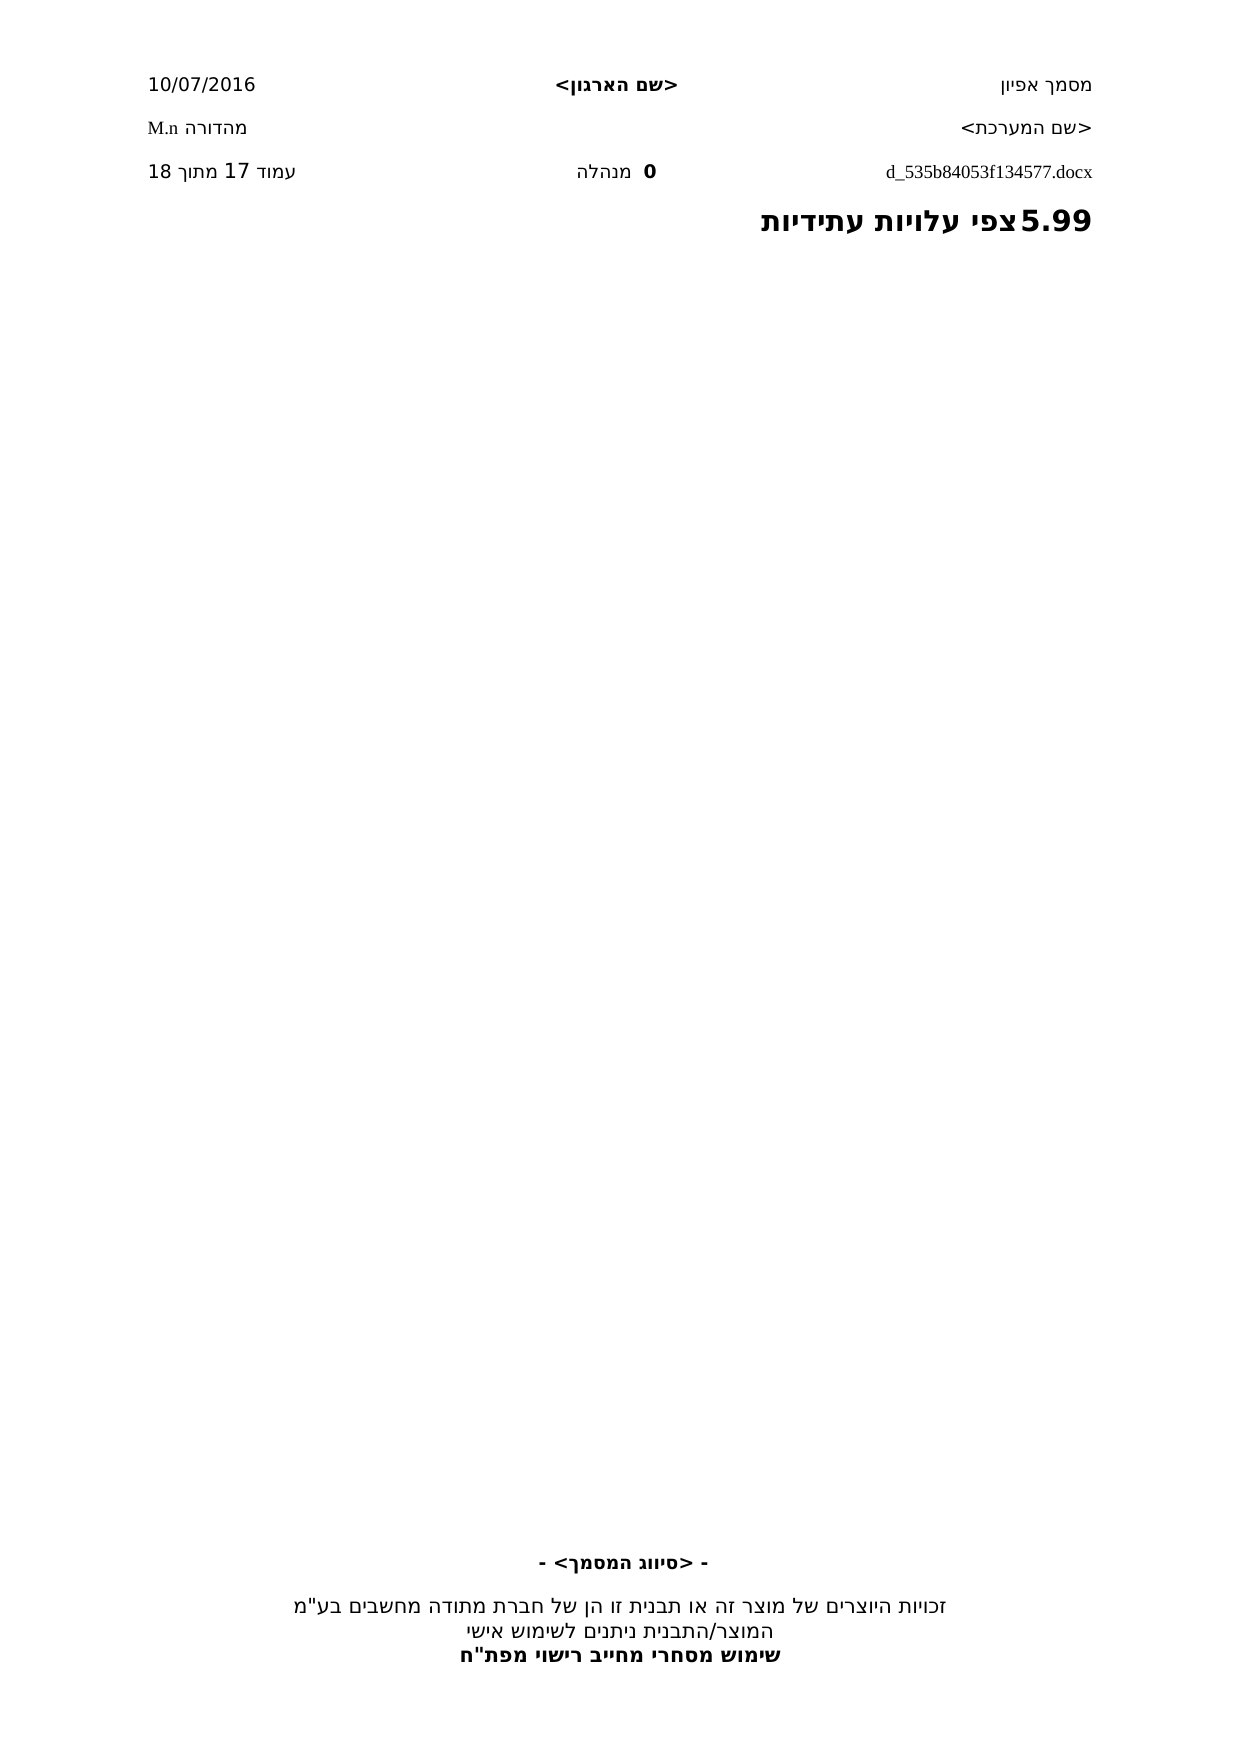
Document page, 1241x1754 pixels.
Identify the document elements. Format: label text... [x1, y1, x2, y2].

subtitle 5.99 צפי עלויות עתידיות [148, 204, 1092, 238]
